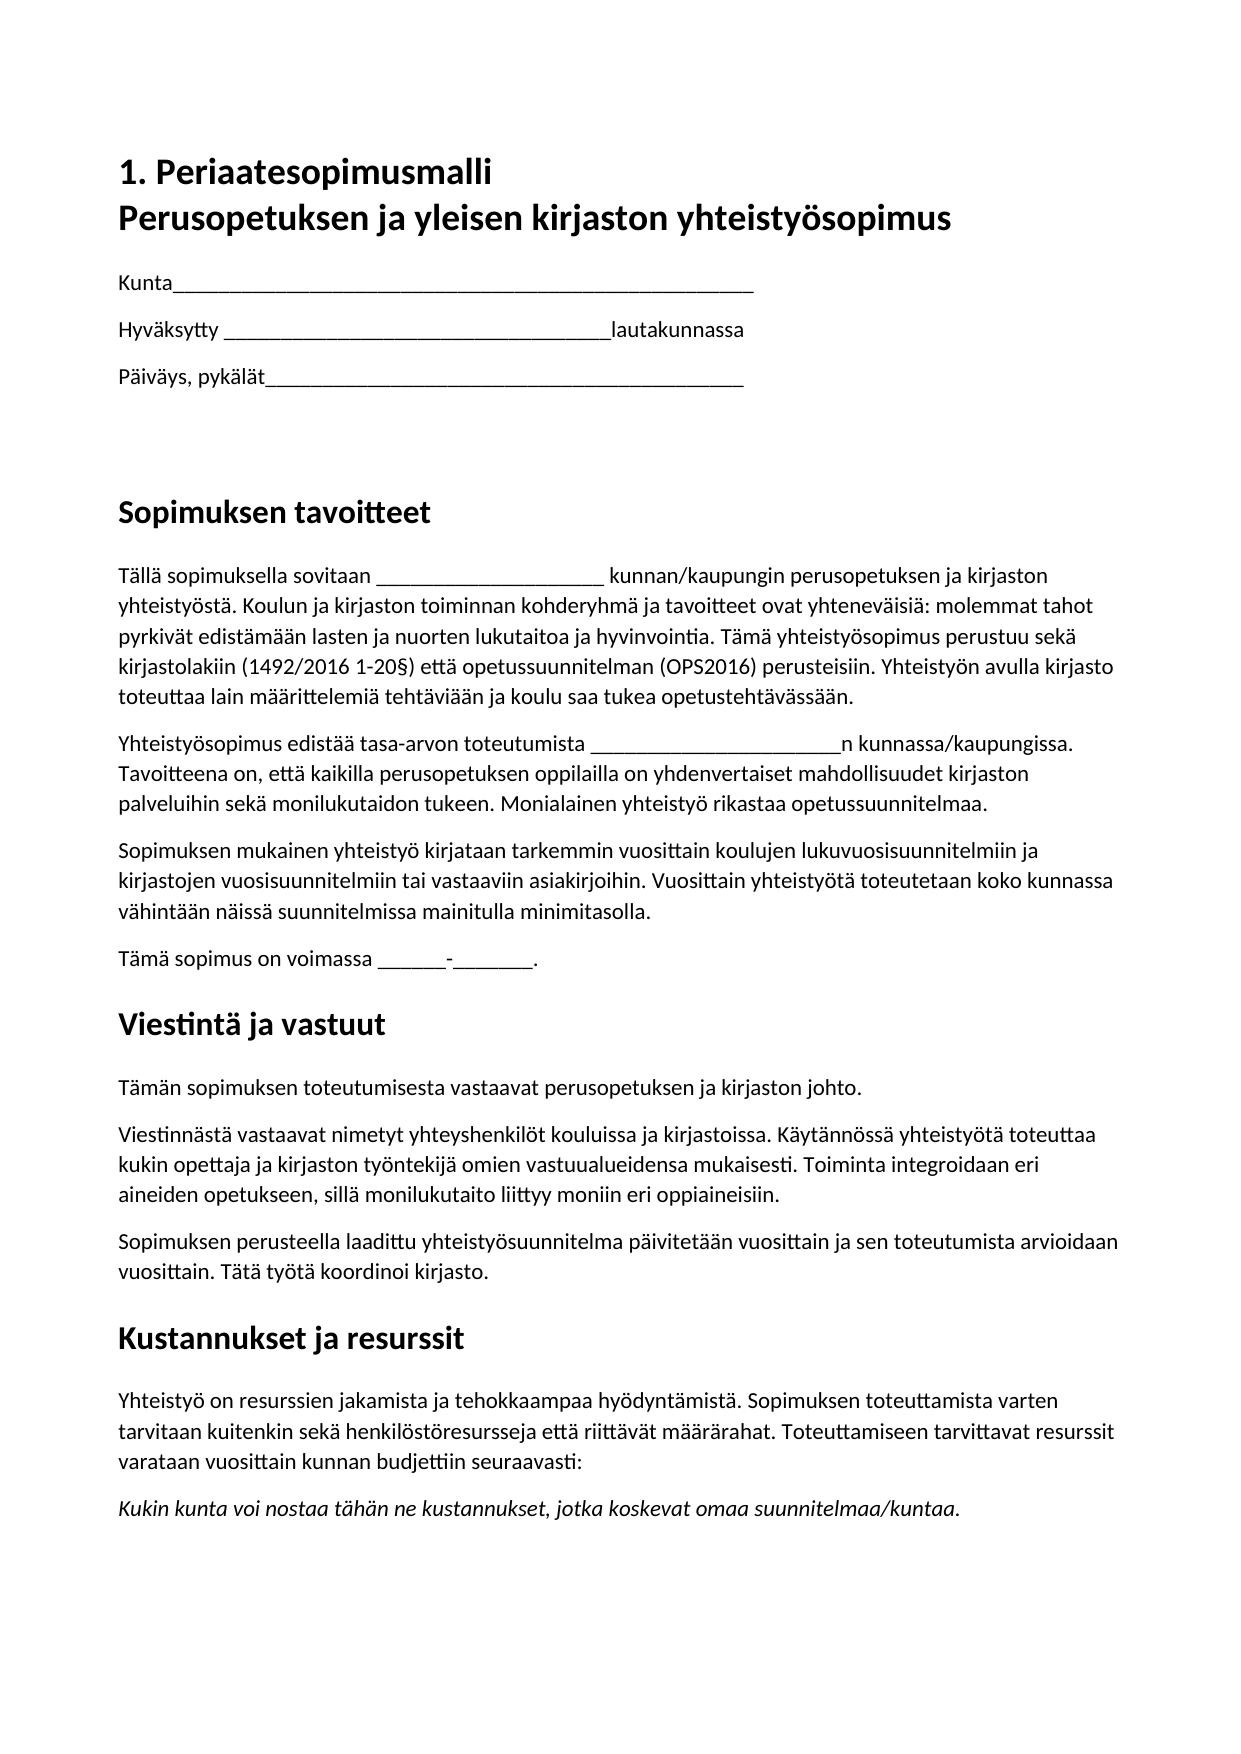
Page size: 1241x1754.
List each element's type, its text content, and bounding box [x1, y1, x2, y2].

subtitle Sopimuksen tavoitteet [118, 491, 1122, 532]
text Viestinnästä vastaavat nimetyt yhteyshenkilöt kouluissa ja kirjastoissa. Käytännössä yhteistyötä toteuttaa kukin opettaja ja kirjaston työntekijä omien vastuualueidensa mukaisesti. Toiminta integroidaan eri aineiden opetukseen, sillä monilukutaito liittyy moniin eri oppiaineisiin. [118, 1120, 1122, 1208]
text Kukin kunta voi nostaa tähän ne kustannukset, jotka koskevat omaa suunnitelmaa/kuntaa. [118, 1494, 1122, 1522]
text Yhteistyösopimus edistää tasa-arvon toteutumista ______________________n kunnassa/kaupungissa. Tavoitteena on, että kaikilla perusopetuksen oppilailla on yhdenvertaiset mahdollisuudet kirjaston palveluihin sekä monilukutaidon tukeen. Monialainen yhteistyö rikastaa opetussuunnitelmaa. [118, 729, 1122, 817]
text Hyväksytty __________________________________lautakunnassa [118, 315, 1122, 343]
subtitle Kustannukset ja resurssit [118, 1317, 1122, 1357]
subtitle ​1. Periaatesopimusmalli Perusopetuksen ja yleisen kirjaston yhteistyösopimus [118, 148, 1122, 239]
text Kunta___________________________________________________ [118, 268, 1122, 296]
text Tämän sopimuksen toteutumisesta vastaavat perusopetuksen ja kirjaston johto. [118, 1073, 1122, 1101]
text Tämä sopimus on voimassa ______-_______. [118, 944, 1122, 972]
text Sopimuksen mukainen yhteistyö kirjataan tarkemmin vuosittain koulujen lukuvuosisuunnitelmiin ja kirjastojen vuosisuunnitelmiin tai vastaaviin asiakirjoihin. Vuosittain yhteistyötä toteutetaan koko kunnassa vähintään näissä suunnitelmissa mainitulla minimitasolla. [118, 836, 1122, 925]
text Päiväys, pykälät__________________________________________ [118, 362, 1122, 390]
text Sopimuksen perusteella laadittu yhteistyösuunnitelma päivitetään vuosittain ja sen toteutumista arvioidaan vuosittain. Tätä työtä koordinoi kirjasto. [118, 1227, 1122, 1285]
subtitle Viestintä ja vastuut [118, 1003, 1122, 1044]
text Tällä sopimuksella sovitaan ____________________ kunnan/kaupungin perusopetuksen ja kirjaston yhteistyöstä. Koulun ja kirjaston toiminnan kohderyhmä ja tavoitteet ovat yhteneväisiä: molemmat tahot pyrkivät edistämään lasten ja nuorten lukutaitoa ja hyvinvointia. Tämä yhteistyösopimus perustuu sekä kirjastolakiin (1492/2016 1-20§) että opetussuunnitelman (OPS2016) perusteisiin. Yhteistyön avulla kirjasto toteuttaa lain määrittelemiä tehtäviään ja koulu saa tukea opetustehtävässään. [118, 561, 1122, 710]
text Yhteistyö on resurssien jakamista ja tehokkaampaa hyödyntämistä. Sopimuksen toteuttamista varten tarvitaan kuitenkin sekä henkilöstöresursseja että riittävät määrärahat. Toteuttamiseen tarvittavat resurssit varataan vuosittain kunnan budjettiin seuraavasti: [118, 1387, 1122, 1475]
